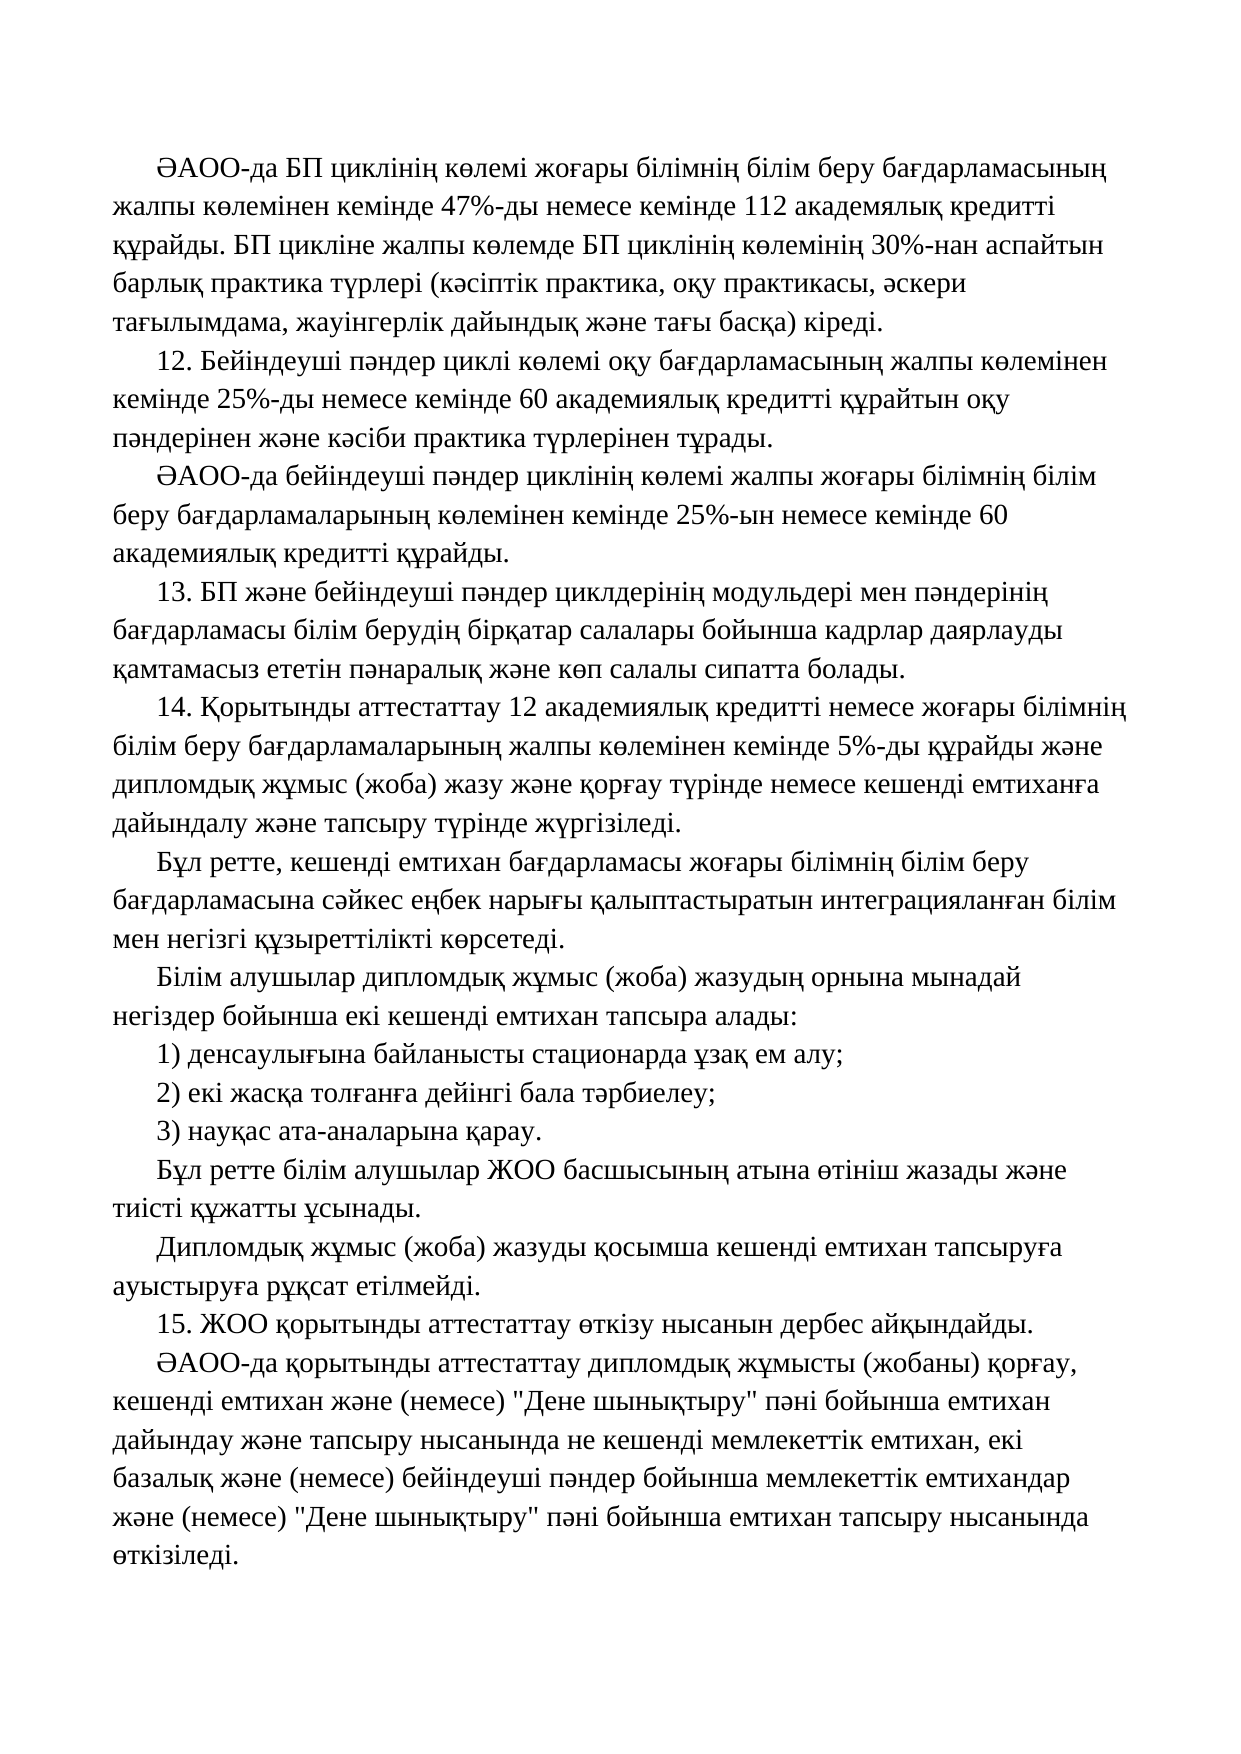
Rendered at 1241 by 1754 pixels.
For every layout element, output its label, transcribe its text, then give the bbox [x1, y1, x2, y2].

text 13. БП және бейіндеуші пәндер циклдерінің модульдері мен пәндерінің бағдарламасы білім берудің бірқатар салалары бойынша кадрлар даярлауды қамтамасыз ететін пәнаралық және көп салалы сипатта болады. [112, 574, 1128, 684]
text Бұл ретте білім алушылар ЖОО басшысының атына өтініш жазады және тиісті құжатты ұсынады. [112, 1152, 1128, 1224]
text Бұл ретте, кешенді емтихан бағдарламасы жоғары білімнің білім беру бағдарламасына сәйкес еңбек нарығы қалыптастыратын интеграцияланған білім мен негізгі құзыреттілікті көрсетеді. [112, 844, 1128, 954]
text ӘАОО-да БП циклінің көлемі жоғары білімнің білім беру бағдарламасының жалпы көлемінен кемінде 47%-ды немесе кемінде 112 академялық кредитті құрайды. БП цикліне жалпы көлемде БП циклінің көлемінің 30%-нан аспайтын барлық практика түрлері (кәсіптік практика, оқу практикасы, әскери тағылымдама, жауінгерлік дайындық және тағы басқа) кіреді. [112, 150, 1128, 338]
text ӘАОО-да бейіндеуші пәндер циклінің көлемі жалпы жоғары білімнің білім беру бағдарламаларының көлемінен кемінде 25%-ын немесе кемінде 60 академиялық кредитті құрайды. [112, 458, 1128, 569]
text Дипломдық жұмыс (жоба) жазуды қосымша кешенді емтихан тапсыруға ауыстыруға рұқсат етілмейді. [112, 1229, 1128, 1301]
text ӘАОО-да қорытынды аттестаттау дипломдық жұмысты (жобаны) қорғау, кешенді емтихан және (немесе) "Дене шынықтыру" пәні бойынша емтихан дайындау және тапсыру нысанында не кешенді мемлекеттік емтихан, екі базалық және (немесе) бейіндеуші пәндер бойынша мемлекеттік емтихандар және (немесе) "Дене шынықтыру" пәні бойынша емтихан тапсыру нысанында өткізіледі. [112, 1345, 1128, 1571]
text 2) екі жасқа толғанға дейінгі бала тәрбиелеу; [112, 1075, 1128, 1108]
text 15. ЖОО қорытынды аттестаттау өткізу нысанын дербес айқындайды. [112, 1306, 1128, 1340]
text 12. Бейіндеуші пәндер циклі көлемі оқу бағдарламасының жалпы көлемінен кемінде 25%-ды немесе кемінде 60 академиялық кредитті құрайтын оқу пәндерінен және кәсіби практика түрлерінен тұрады. [112, 343, 1128, 453]
text Білім алушылар дипломдық жұмыс (жоба) жазудың орнына мынадай негіздер бойынша екі кешенді емтихан тапсыра алады: [112, 959, 1128, 1031]
text 14. Қорытынды аттестаттау 12 академиялық кредитті немесе жоғары білімнің білім беру бағдарламаларының жалпы көлемінен кемінде 5%-ды құрайды және дипломдық жұмыс (жоба) жазу және қорғау түрінде немесе кешенді емтиханға дайындалу және тапсыру түрінде жүргізіледі. [112, 689, 1128, 839]
text 3) науқас ата-аналарына қарау. [112, 1113, 1128, 1147]
text 1) денсаулығына байланысты стационарда ұзақ ем алу; [112, 1036, 1128, 1070]
